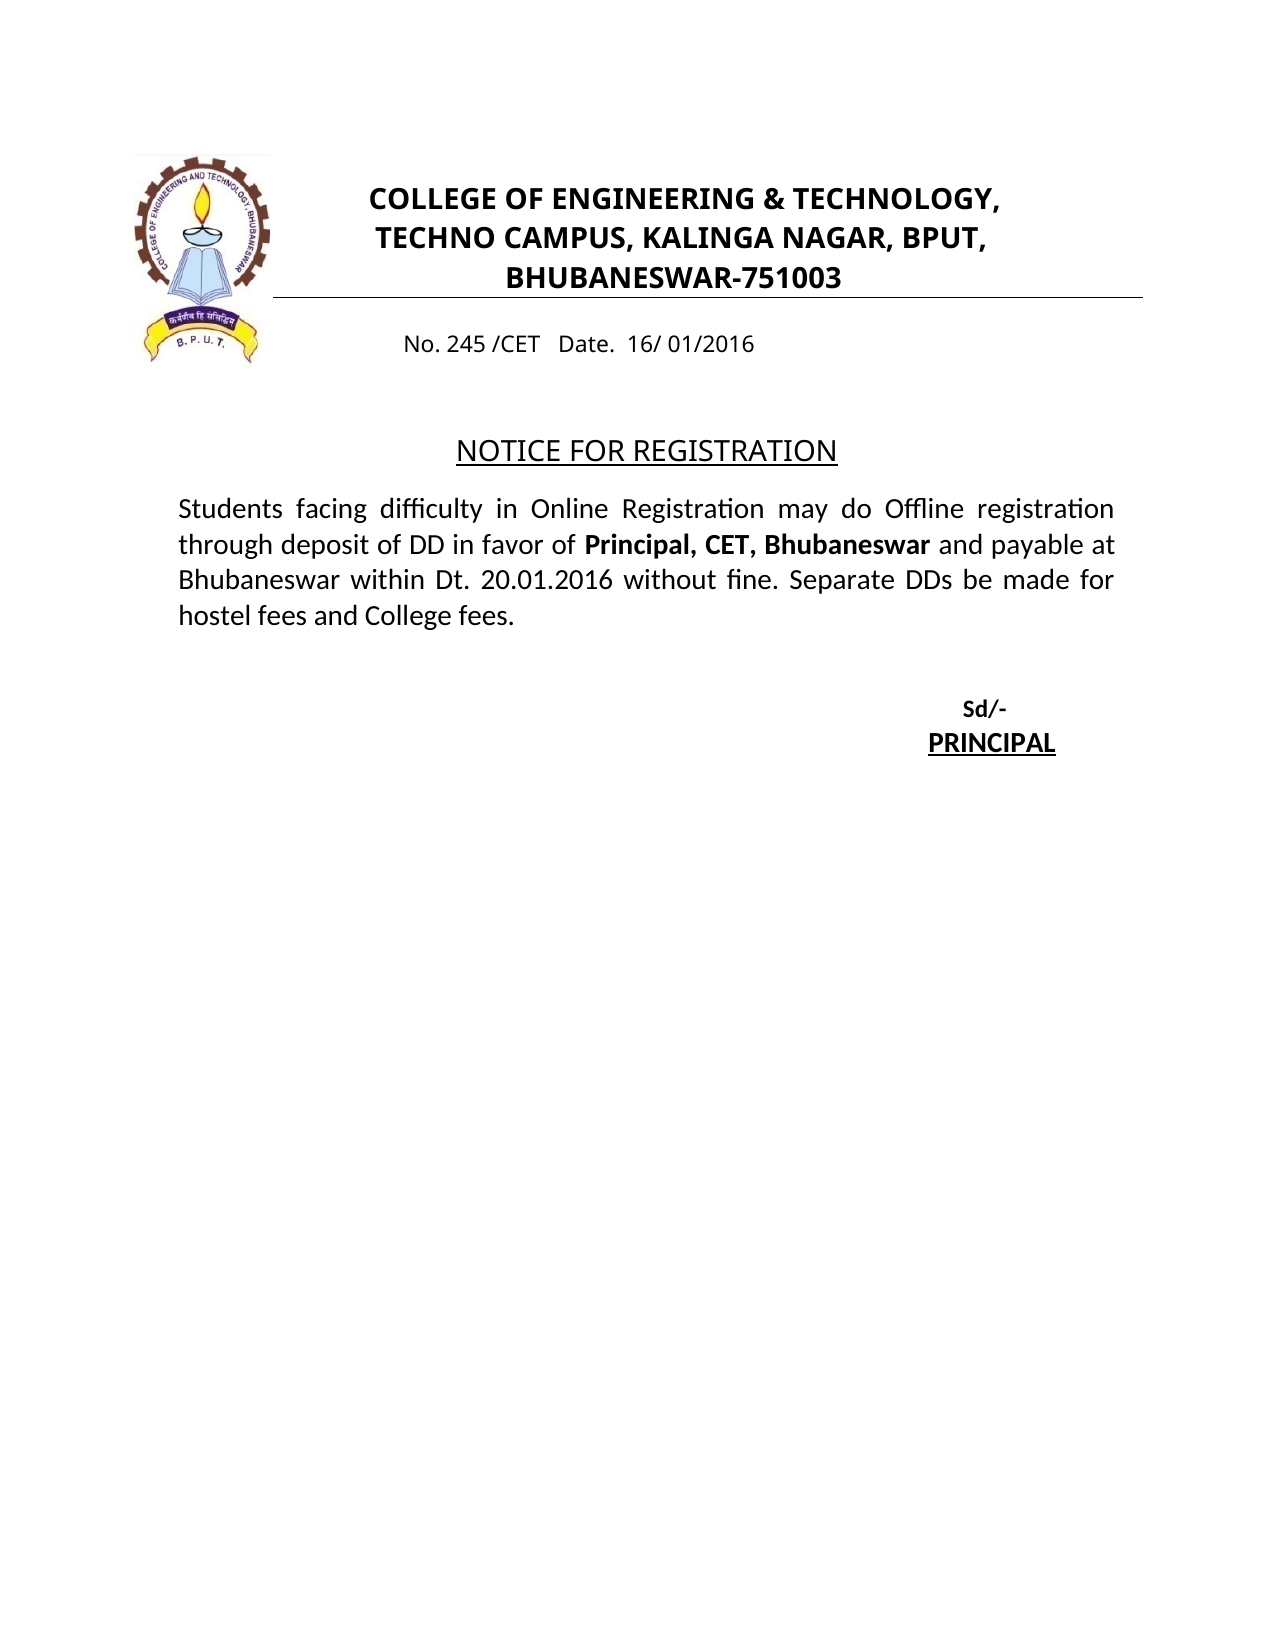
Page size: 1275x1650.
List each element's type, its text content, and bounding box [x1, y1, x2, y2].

text BHUBANESWAR-751003 [178, 257, 1116, 297]
text No. 245 /CET Date. 16/ 01/2016 [328, 328, 1116, 359]
text Students facing difficulty in Online Registration may do Offline registration through deposit of DD in favor of Principal, CET, Bhubaneswar and payable at Bhubaneswar within Dt. 20.01.2016 without fine. Separate DDs be made for hostel fees and College fees. [178, 490, 1116, 633]
text Sd/- [778, 694, 1116, 724]
text NOTICE FOR REGISTRATION [178, 431, 1116, 470]
text PRINCIPAL [928, 724, 1116, 760]
text COLLEGE OF ENGINEERING & TECHNOLOGY, [178, 178, 1116, 218]
picture [134, 154, 271, 368]
text TECHNO CAMPUS, KALINGA NAGAR, BPUT, [178, 218, 1116, 257]
